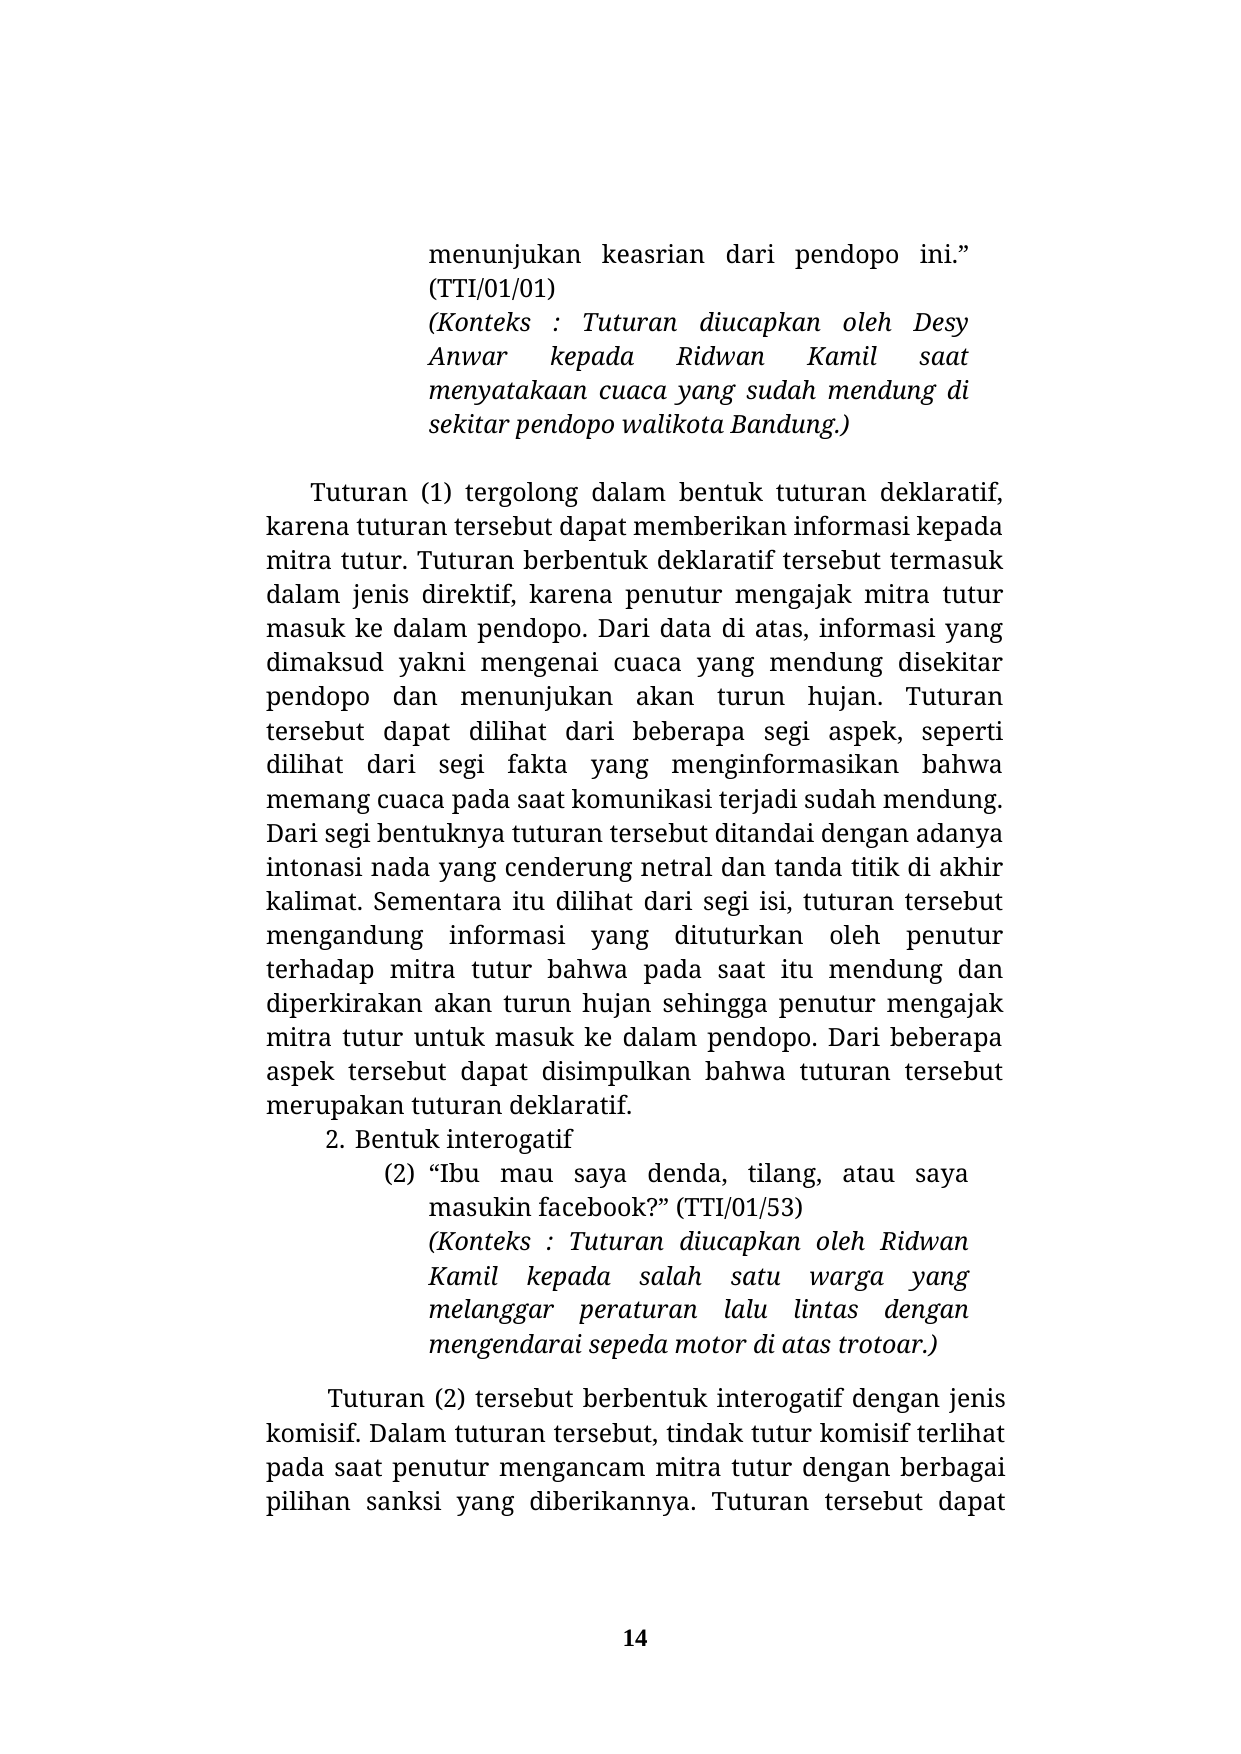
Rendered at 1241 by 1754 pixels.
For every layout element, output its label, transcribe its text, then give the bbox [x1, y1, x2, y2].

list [384, 236, 969, 304]
list “Ibu mau saya denda, tilang, atau saya masukin facebook?” (TTI/01/53) [384, 1156, 969, 1224]
list (Konteks : Tuturan diucapkan oleh Desy Anwar kepada Ridwan Kamil saat menyatakaan cuaca yang sudah mendung di sekitar pendopo walikota Bandung.) [428, 304, 969, 441]
list Tuturan (1) tergolong dalam bentuk tuturan deklaratif, karena tuturan tersebut dapat memberikan informasi kepada mitra tutur. Tuturan berbentuk deklaratif tersebut termasuk dalam jenis direktif, karena penutur mengajak mitra tutur masuk ke dalam pendopo. Dari data di atas, informasi yang dimaksud yakni mengenai cuaca yang mendung disekitar pendopo dan menunjukan akan turun hujan. Tuturan tersebut dapat dilihat dari beberapa segi aspek, seperti dilihat dari segi fakta yang menginformasikan bahwa memang cuaca pada saat komunikasi terjadi sudah mendung. Dari segi bentuknya tuturan tersebut ditandai dengan adanya intonasi nada yang cenderung netral dan tanda titik di akhir kalimat. Sementara itu dilihat dari segi isi, tuturan tersebut mengandung informasi yang dituturkan oleh penutur terhadap mitra tutur bahwa pada saat itu mendung dan diperkirakan akan turun hujan sehingga penutur mengajak mitra tutur untuk masuk ke dalam pendopo. Dari beberapa aspek tersebut dapat disimpulkan bahwa tuturan tersebut merupakan tuturan deklaratif. [266, 475, 1004, 1122]
list (Konteks : Tuturan diucapkan oleh Ridwan Kamil kepada salah satu warga yang melanggar peraturan lalu lintas dengan mengendarai sepeda motor di atas trotoar.) [428, 1224, 969, 1360]
list Bentuk interogatif [325, 1122, 1004, 1156]
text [266, 1381, 1006, 1517]
